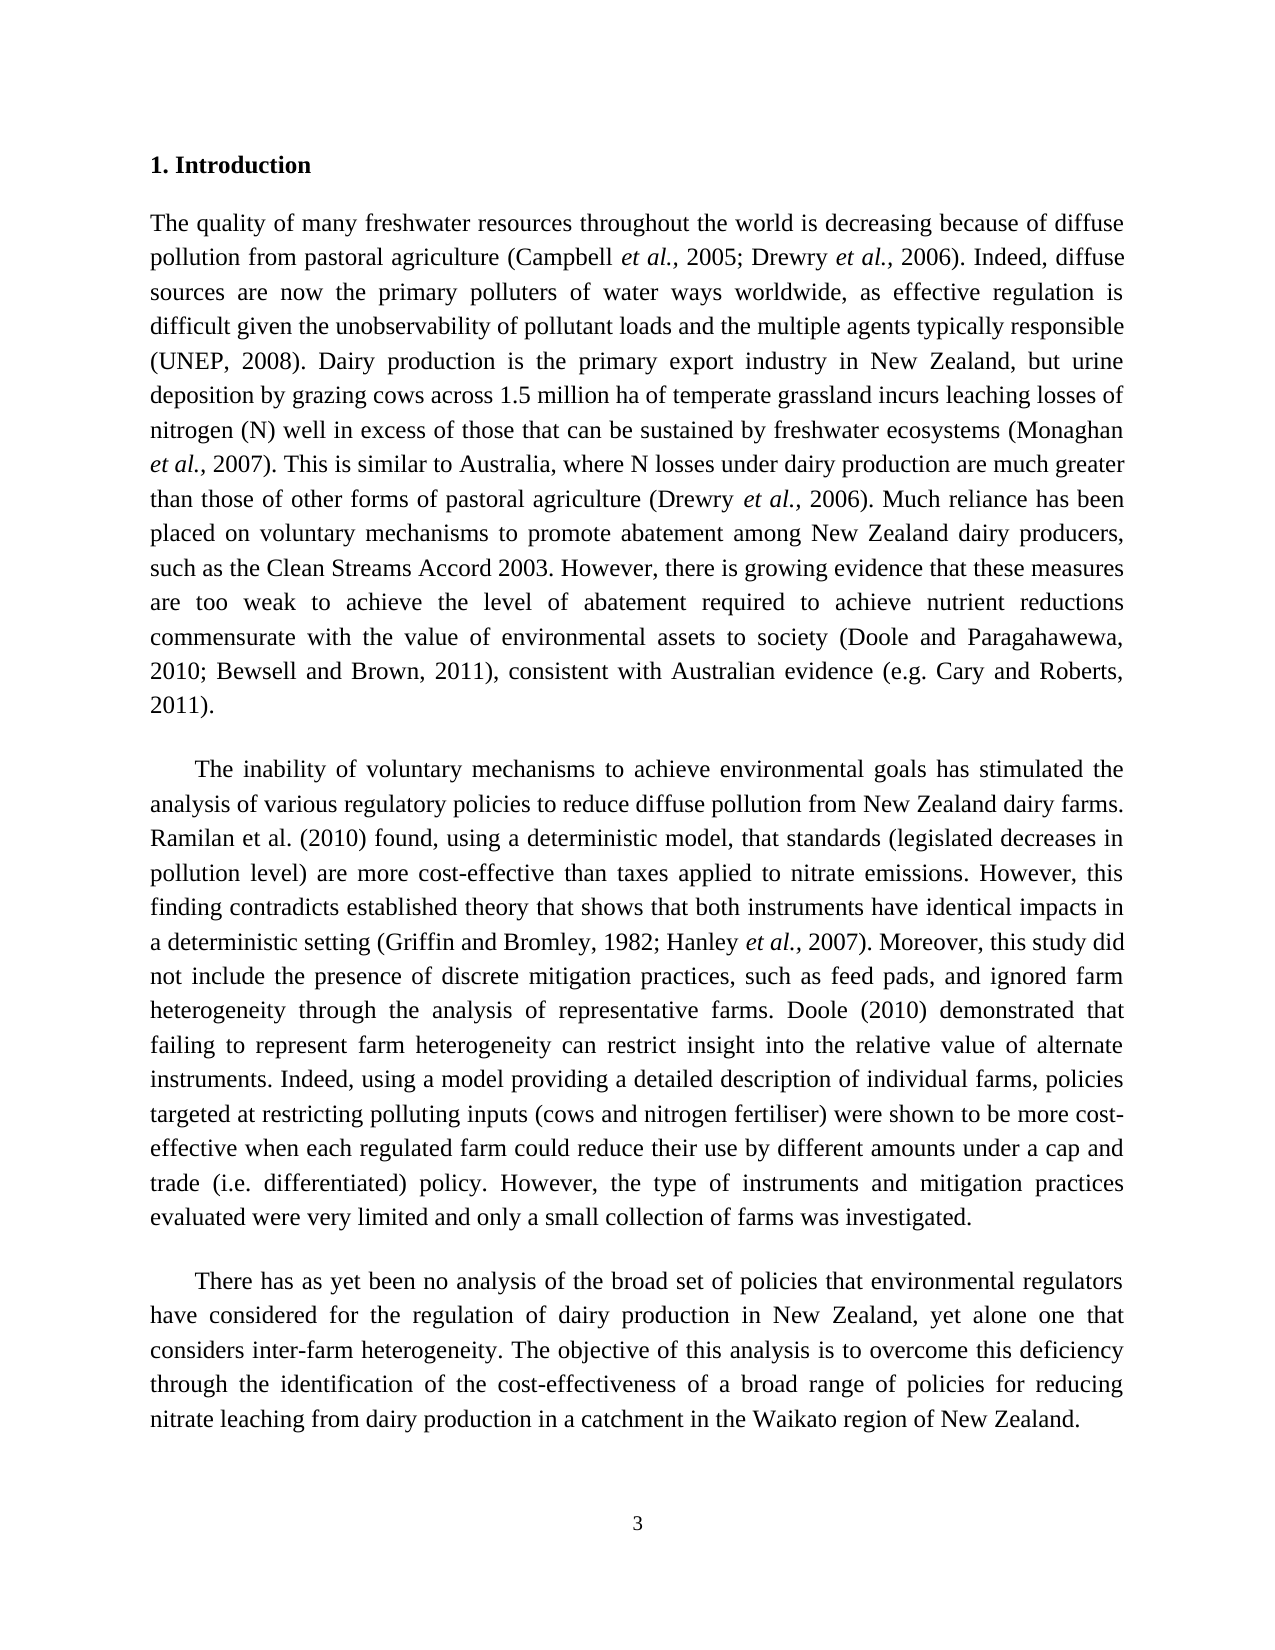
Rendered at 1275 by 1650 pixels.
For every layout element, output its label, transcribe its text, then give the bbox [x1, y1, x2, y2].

subtitle 1. Introduction [150, 150, 1125, 179]
text There has as yet been no analysis of the broad set of policies that environmental regulators have considered for the regulation of dairy production in New Zealand, yet alone one that considers inter-farm heterogeneity. The objective of this analysis is to overcome this deficiency through the identification of the cost-effectiveness of a broad range of policies for reducing nitrate leaching from dairy production in a catchment in the Waikato region of . [150, 1266, 1125, 1433]
text The inability of voluntary mechanisms to achieve environmental goals has stimulated the analysis of various regulatory policies to reduce diffuse pollution from New Zealand dairy farms. Ramilan et al. (2010) found, using a deterministic model, that standards (legislated decreases in pollution level) are more cost-effective than taxes applied to nitrate emissions. However, this finding contradicts established theory that shows that both instruments have identical impacts in a deterministic setting (Griffin and Bromley, 1982; Hanley et al., 2007). Moreover, this study did not include the presence of discrete mitigation practices, such as feed pads, and ignored farm heterogeneity through the analysis of representative farms. Doole (2010) demonstrated that failing to represent farm heterogeneity can restrict insight into the relative value of alternate instruments. Indeed, using a model providing a detailed description of individual farms, policies targeted at restricting polluting inputs (cows and nitrogen fertiliser) were shown to be more cost-effective when each regulated farm could reduce their use by different amounts under a cap and trade (i.e. differentiated) policy. However, the type of instruments and mitigation practices evaluated were very limited and only a small collection of farms was investigated. [150, 754, 1125, 1231]
text The quality of many freshwater resources throughout the world is decreasing because of diffuse pollution from pastoral agriculture (Campbell et al., 2005; Drewry et al., 2006). Indeed, diffuse sources are now the primary polluters of water ways worldwide, as effective regulation is difficult given the unobservability of pollutant loads and the multiple agents typically responsible (UNEP, 2008). Dairy production is the primary export industry in New Zealand, but urine deposition by grazing cows across 1.5 million ha of temperate grassland incurs leaching losses of nitrogen (N) well in excess of those that can be sustained by freshwater ecosystems (Monaghan et al., 2007). This is similar to , where N losses under dairy production are much greater than those of other forms of pastoral agriculture (Drewry et al., 2006). Much reliance has been placed on voluntary mechanisms to promote abatement among dairy producers, such as the Clean Streams Accord 2003. However, there is growing evidence that these measures are too weak to achieve the level of abatement required to achieve nutrient reductions commensurate with the value of environmental assets to society (Doole and Paragahawewa, 2010; Bewsell and Brown, 2011), consistent with Australian evidence (e.g. Cary and Roberts, 2011). [150, 208, 1125, 719]
